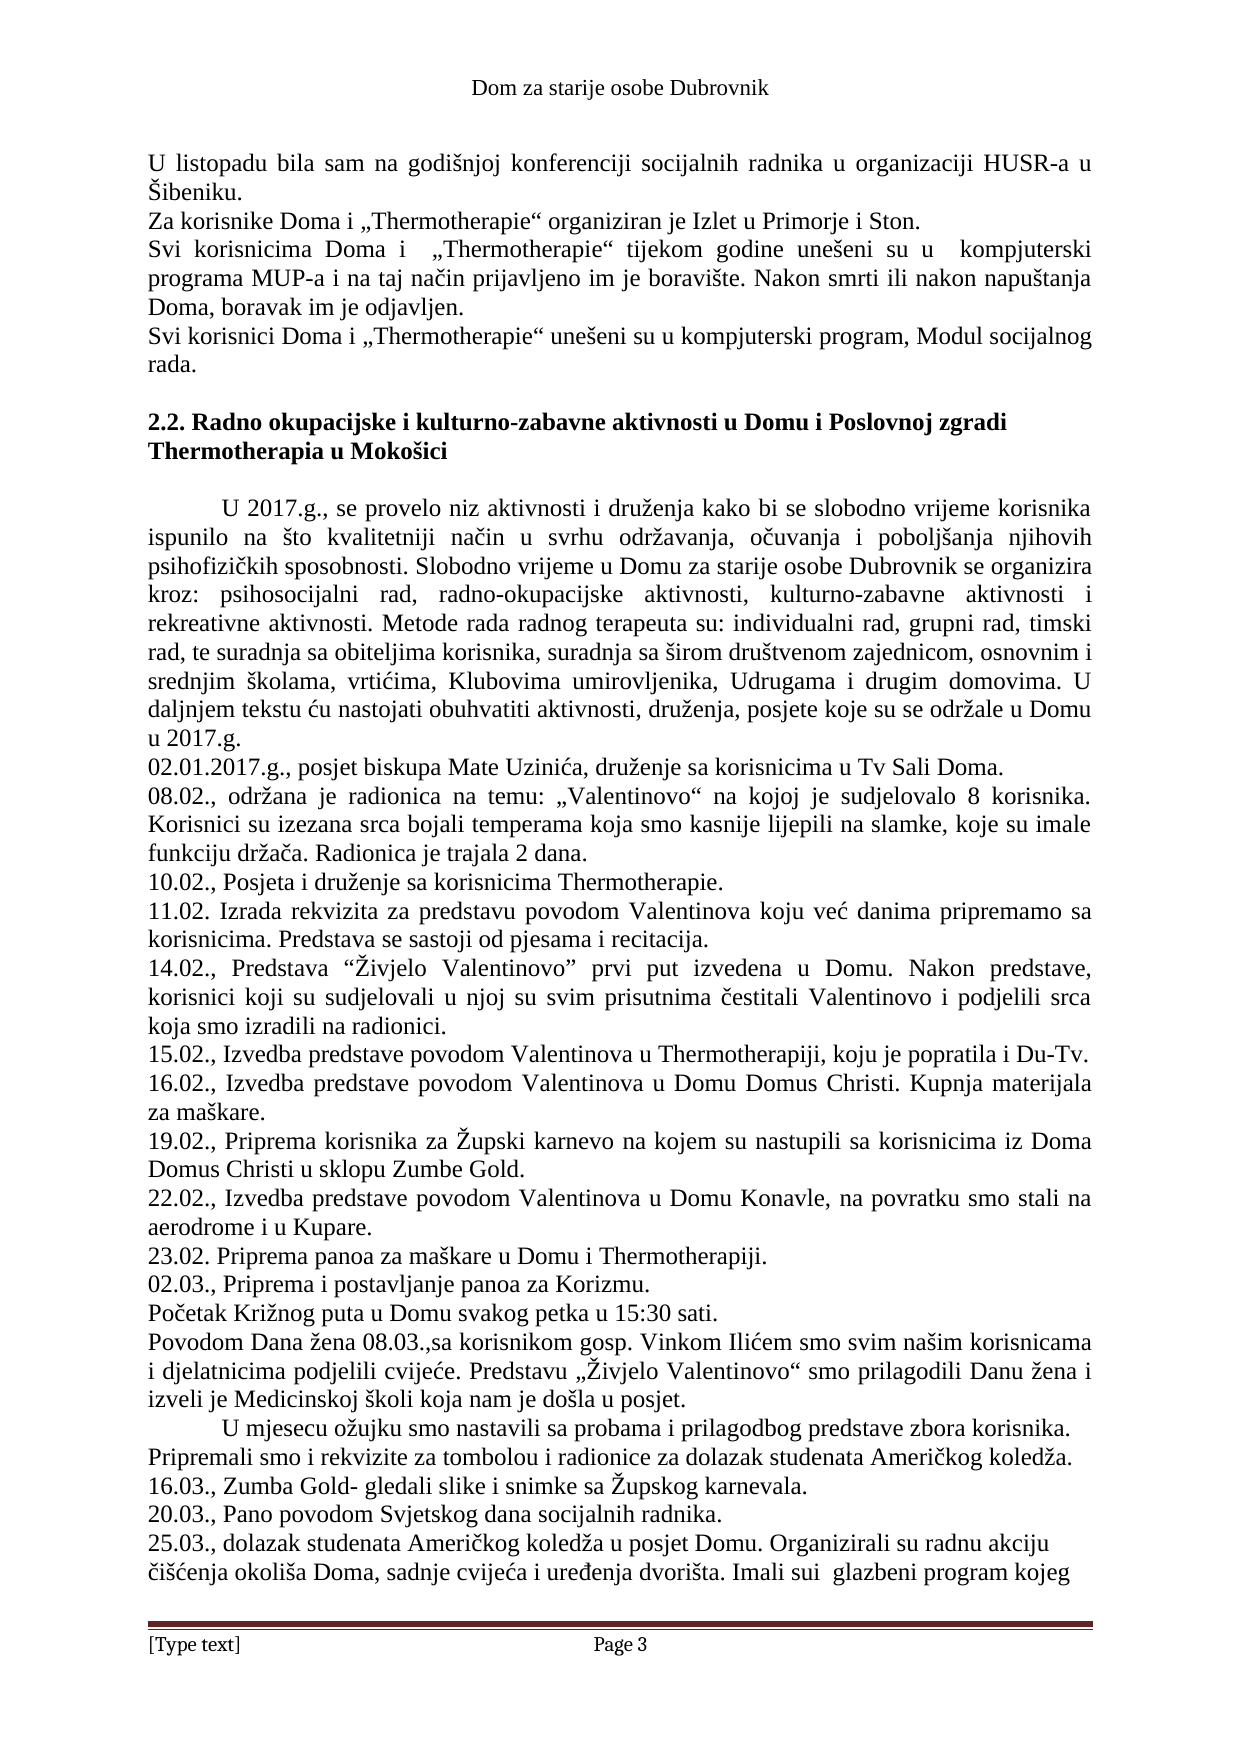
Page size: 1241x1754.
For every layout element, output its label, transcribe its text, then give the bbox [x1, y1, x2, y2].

text Svi korisnicima Doma i „Thermotherapie“ tijekom godine unešeni su u kompjuterski programa MUP-a i na taj način prijavljeno im je boravište. Nakon smrti ili nakon napuštanja Doma, boravak im je odjavljen. [148, 234, 1093, 321]
text 20.03., Pano povodom Svjetskog dana socijalnih radnika. [148, 1499, 1093, 1528]
text Svi korisnici Doma i „Thermotherapie“ unešeni su u kompjuterski program, Modul socijalnog rada. [148, 321, 1093, 378]
text 22.02., Izvedba predstave povodom Valentinova u Domu Konavle, na povratku smo stali na aerodrome i u Kupare. [148, 1183, 1093, 1241]
text 11.02. Izrada rekvizita za predstavu povodom Valentinova koju već danima pripremamo sa korisnicima. Predstava se sastoji od pjesama i recitacija. [148, 896, 1093, 953]
text 2.2. Radno okupacijske i kulturno-zabavne aktivnosti u Domu i Poslovnoj zgradi Thermotherapia u Mokošici [148, 407, 1093, 464]
text 16.02., Izvedba predstave povodom Valentinova u Domu Domus Christi. Kupnja materijala za maškare. [148, 1068, 1093, 1126]
text 14.02., Predstava “Živjelo Valentinovo” prvi put izvedena u Domu. Nakon predstave, korisnici koji su sudjelovali u njoj su svim prisutnima čestitali Valentinovo i podjelili srca koja smo izradili na radionici. [148, 953, 1093, 1039]
text Za korisnike Doma i „Thermotherapie“ organiziran je Izlet u Primorje i Ston. [148, 206, 1093, 234]
text 10.02., Posjeta i druženje sa korisnicima Thermotherapie. [148, 867, 1093, 896]
text 02.01.2017.g., posjet biskupa Mate Uzinića, druženje sa korisnicima u Tv Sali Doma. [148, 752, 1093, 781]
text 15.02., Izvedba predstave povodom Valentinova u Thermotherapiji, koju je popratila i Du-Tv. [148, 1039, 1093, 1068]
text Početak Križnog puta u Domu svakog petka u 15:30 sati. [148, 1298, 1093, 1327]
text U listopadu bila sam na godišnjoj konferenciji socijalnih radnika u organizaciji HUSR-a u Šibeniku. [148, 148, 1093, 206]
text 19.02., Priprema korisnika za Župski karnevo na kojem su nastupili sa korisnicima iz Doma Domus Christi u sklopu Zumbe Gold. [148, 1126, 1093, 1183]
text U 2017.g., se provelo niz aktivnosti i druženja kako bi se slobodno vrijeme korisnika ispunilo na što kvalitetniji način u svrhu održavanja, očuvanja i poboljšanja njihovih psihofizičkih sposobnosti. Slobodno vrijeme u Domu za starije osobe Dubrovnik se organizira kroz: psihosocijalni rad, radno-okupacijske aktivnosti, kulturno-zabavne aktivnosti i rekreativne aktivnosti. Metode rada radnog terapeuta su: individualni rad, grupni rad, timski rad, te suradnja sa obiteljima korisnika, suradnja sa širom društvenom zajednicom, osnovnim i srednjim školama, vrtićima, Klubovima umirovljenika, Udrugama i drugim domovima. U daljnjem tekstu ću nastojati obuhvatiti aktivnosti, druženja, posjete koje su se održale u Domu u 2017.g. [148, 493, 1093, 752]
text U mjesecu ožujku smo nastavili sa probama i prilagodbog predstave zbora korisnika. Pripremali smo i rekvizite za tombolou i radionice za dolazak studenata Američkog koledža. [148, 1413, 1093, 1471]
text Povodom Dana žena 08.03.,sa korisnikom gosp. Vinkom Ilićem smo svim našim korisnicama i djelatnicima podjelili cvijeće. Predstavu „Živjelo Valentinovo“ smo prilagodili Danu žena i izveli je Medicinskoj školi koja nam je došla u posjet. [148, 1327, 1093, 1413]
text 08.02., održana je radionica na temu: „Valentinovo“ na kojoj je sudjelovalo 8 korisnika. Korisnici su izezana srca bojali temperama koja smo kasnije lijepili na slamke, koje su imale funkciju držača. Radionica je trajala 2 dana. [148, 781, 1093, 867]
text 23.02. Priprema panoa za maškare u Domu i Thermotherapiji. [148, 1241, 1093, 1269]
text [148, 1528, 1093, 1586]
text 16.03., Zumba Gold- gledali slike i snimke sa Župskog karnevala. [148, 1471, 1093, 1499]
text 02.03., Priprema i postavljanje panoa za Korizmu. [148, 1269, 1093, 1298]
